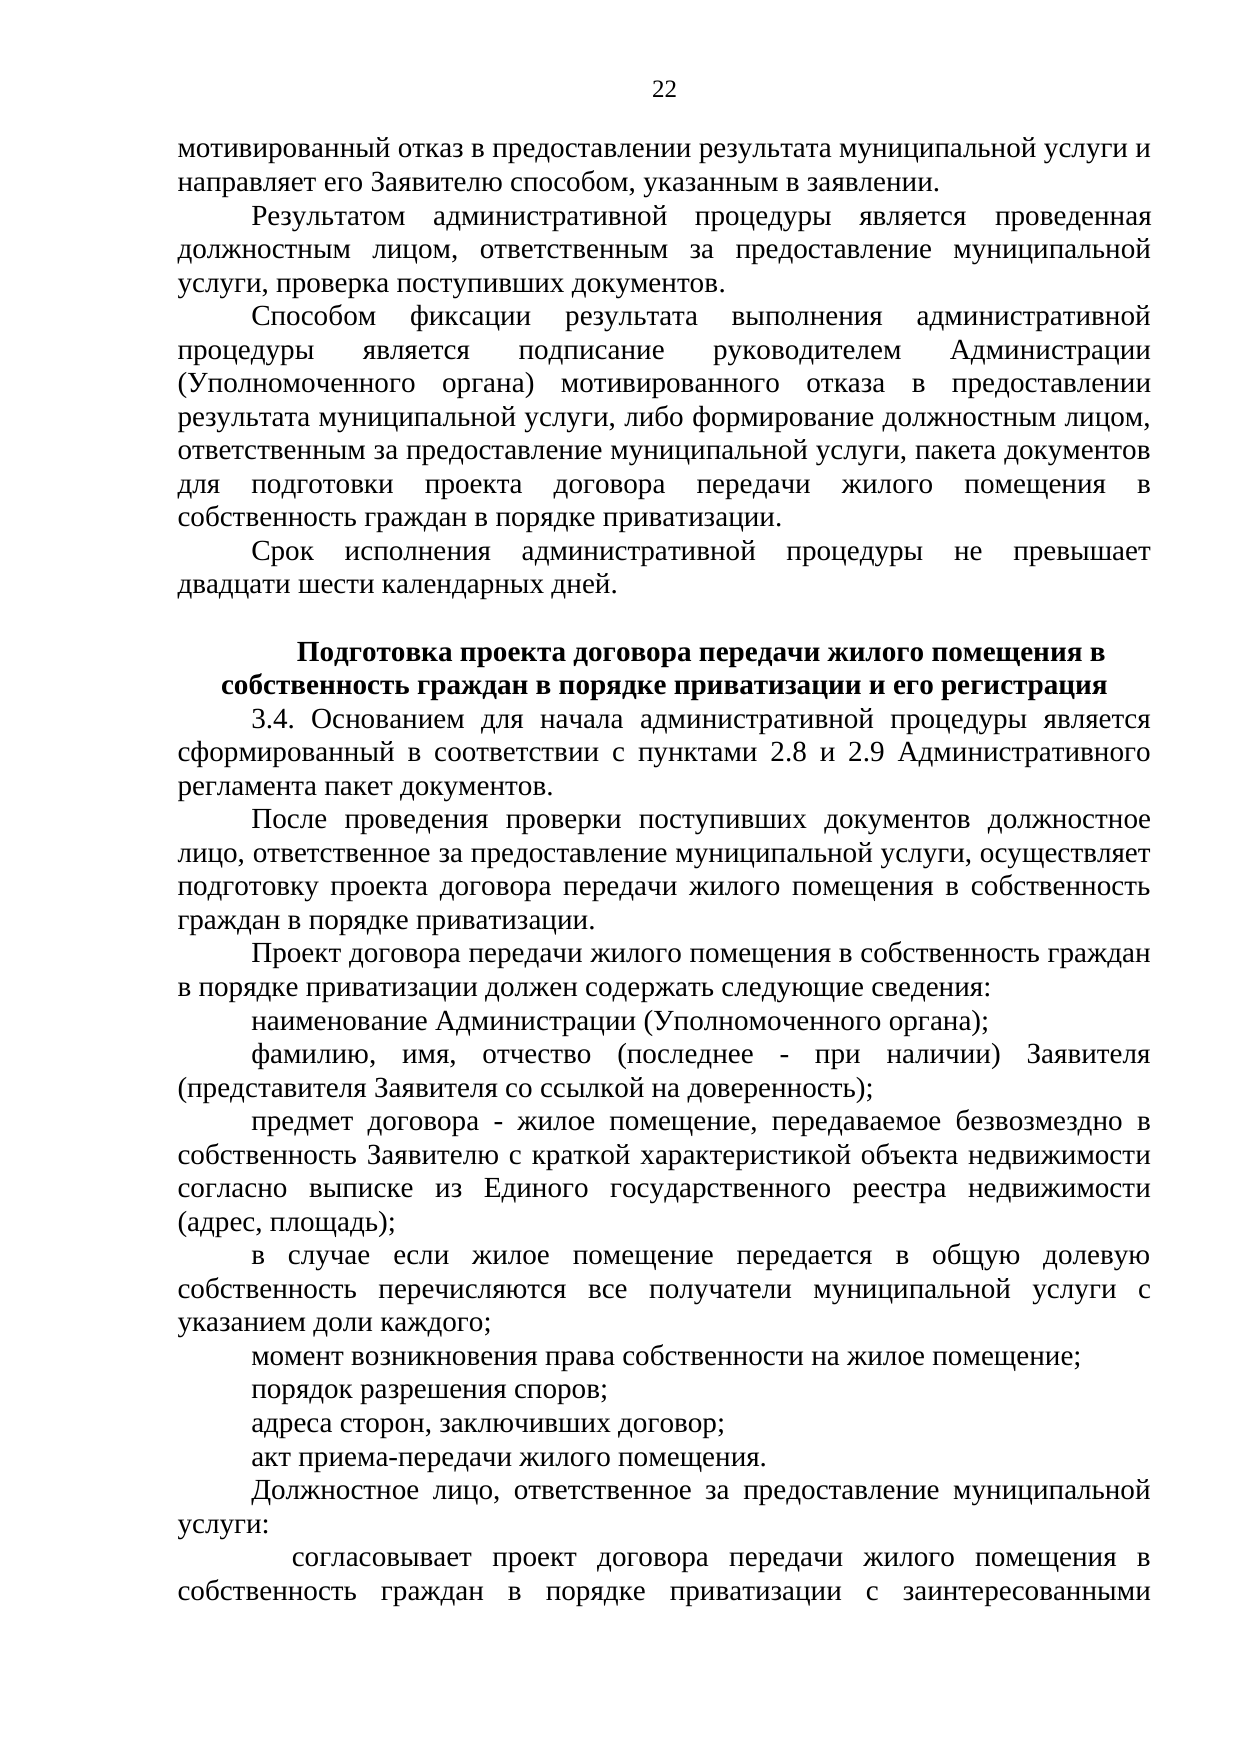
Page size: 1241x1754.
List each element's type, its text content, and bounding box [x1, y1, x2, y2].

text акт приема-передачи жилого помещения. [177, 1439, 1152, 1472]
text Срок исполнения административной процедуры не превышает двадцати шести календарных дней. [177, 533, 1152, 600]
text Проект договора передачи жилого помещения в собственность граждан в порядке приватизации должен содержать следующие сведения: [177, 936, 1152, 1003]
text Результатом административной процедуры является проведенная должностным лицом, ответственным за предоставление муниципальной услуги, проверка поступивших документов. [177, 198, 1152, 298]
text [177, 131, 1152, 198]
text 3.4. Основанием для начала административной процедуры является сформированный в соответствии с пунктами 2.8 и 2.9 Административного регламента пакет документов. [177, 701, 1152, 801]
text Подготовка проекта договора передачи жилого помещения в собственность граждан в порядке приватизации и его регистрация [177, 634, 1152, 701]
text фамилию, имя, отчество (последнее - при наличии) Заявителя (представителя Заявителя со ссылкой на доверенность); [177, 1036, 1152, 1103]
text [177, 1539, 1152, 1606]
text адреса сторон, заключивших договор; [177, 1405, 1152, 1439]
text предмет договора - жилое помещение, передаваемое безвозмездно в собственность Заявителю с краткой характеристикой объекта недвижимости согласно выписке из Единого государственного реестра недвижимости (адрес, площадь); [177, 1103, 1152, 1237]
text порядок разрешения споров; [177, 1372, 1152, 1405]
text Способом фиксации результата выполнения административной процедуры является подписание руководителем Администрации (Уполномоченного органа) мотивированного отказа в предоставлении результата муниципальной услуги, либо формирование должностным лицом, ответственным за предоставление муниципальной услуги, пакета документов для подготовки проекта договора передачи жилого помещения в собственность граждан в порядке приватизации. [177, 298, 1152, 533]
text После проведения проверки поступивших документов должностное лицо, ответственное за предоставление муниципальной услуги, осуществляет подготовку проекта договора передачи жилого помещения в собственность граждан в порядке приватизации. [177, 801, 1152, 936]
text момент возникновения права собственности на жилое помещение; [177, 1338, 1152, 1372]
text в случае если жилое помещение передается в общую долевую собственность перечисляются все получатели муниципальной услуги с указанием доли каждого; [177, 1237, 1152, 1338]
text наименование Администрации (Уполномоченного органа); [177, 1003, 1152, 1036]
text Должностное лицо, ответственное за предоставление муниципальной услуги: [177, 1472, 1152, 1539]
